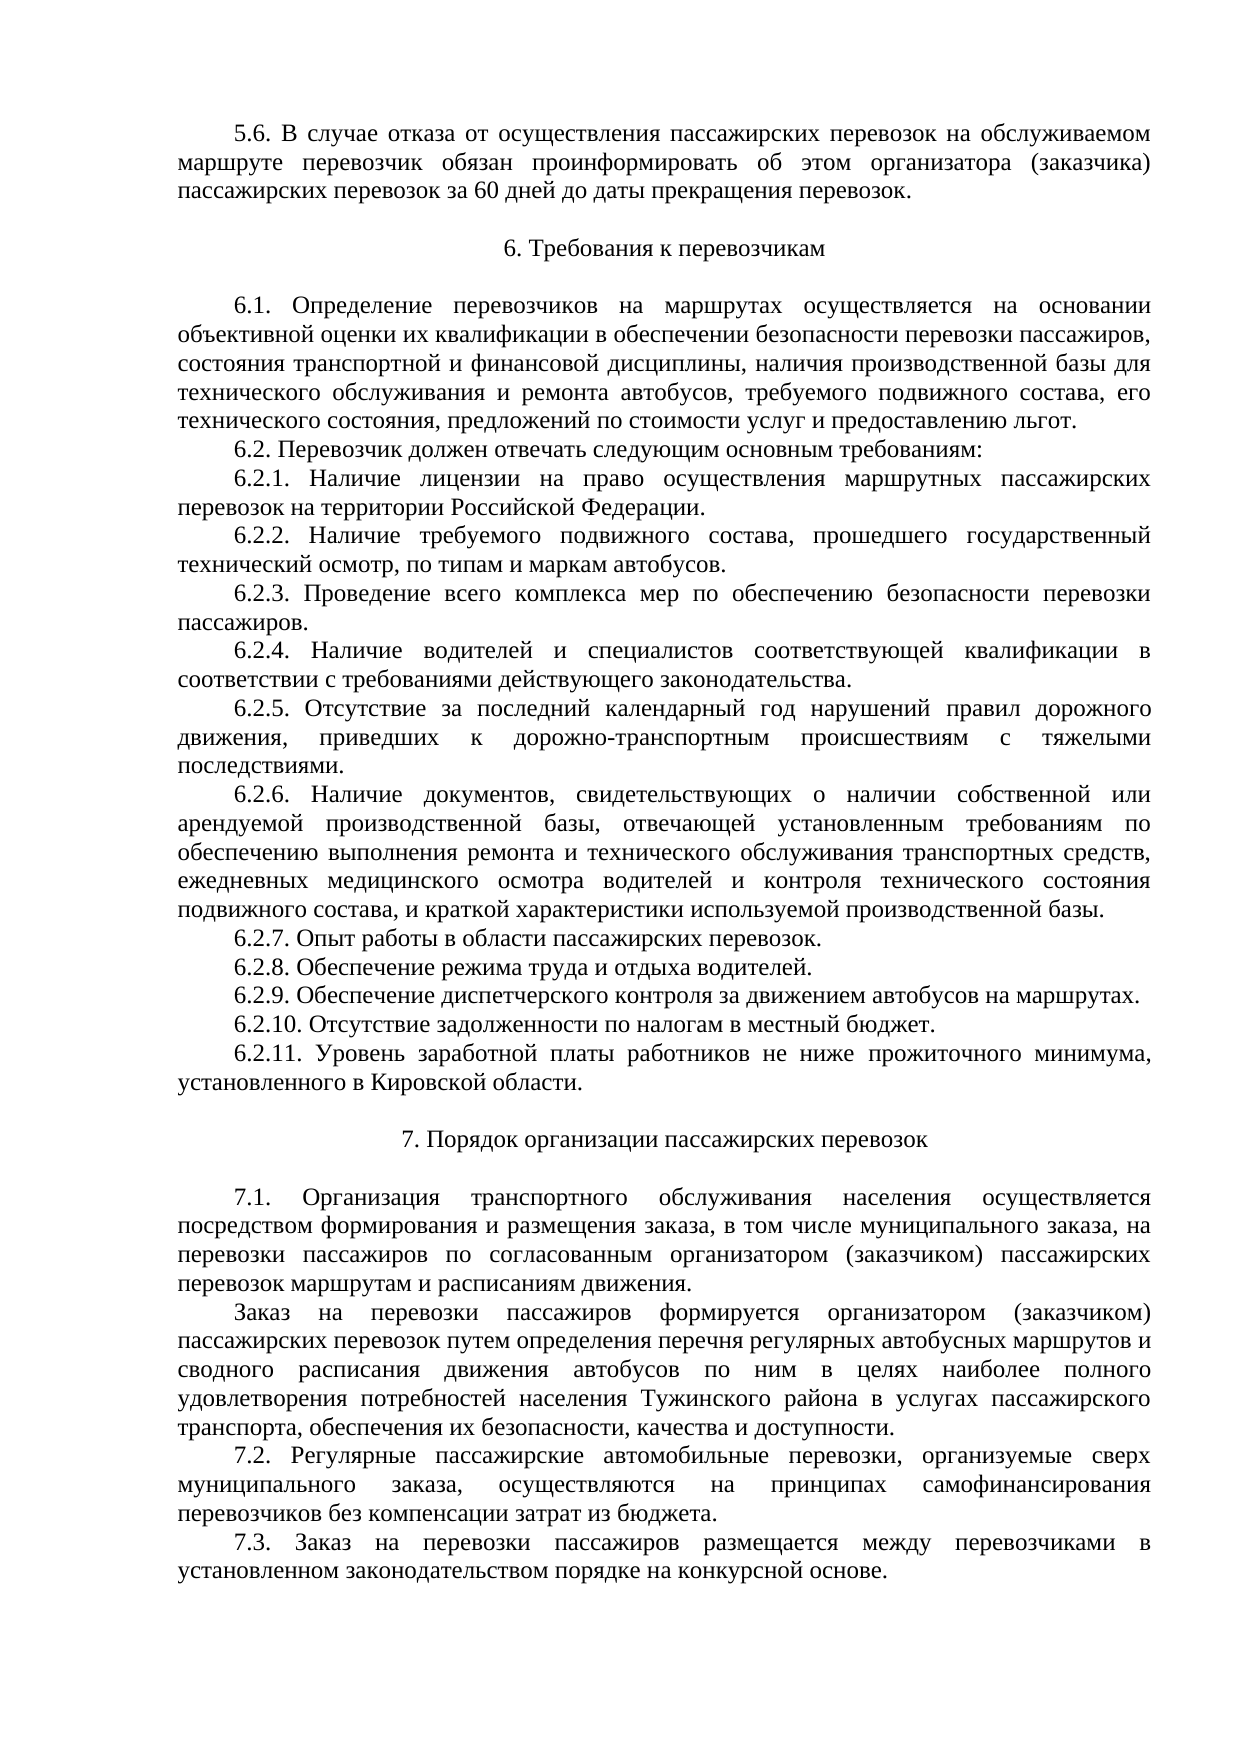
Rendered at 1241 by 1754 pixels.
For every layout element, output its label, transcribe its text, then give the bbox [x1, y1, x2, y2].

text 7.3. Заказ на перевозки пассажиров размещается между перевозчиками в установленном законодательством порядке на конкурсной основе. [177, 1527, 1152, 1584]
text 6.2.2. Наличие требуемого подвижного состава, прошедшего государственный технический осмотр, по типам и маркам автобусов. [177, 521, 1152, 578]
text 7.2. Регулярные пассажирские автомобильные перевозки, организуемые сверх муниципального заказа, осуществляются на принципах самофинансирования перевозчиков без компенсации затрат из бюджета. [177, 1441, 1152, 1527]
text 6.2.8. Обеспечение режима труда и отдыха водителей. [177, 952, 1152, 981]
text 6.1. Определение перевозчиков на маршрутах осуществляется на основании объективной оценки их квалификации в обеспечении безопасности перевозки пассажиров, состояния транспортной и финансовой дисциплины, наличия производственной базы для технического обслуживания и ремонта автобусов, требуемого подвижного состава, его технического состояния, предложений по стоимости услуг и предоставлению льгот. [177, 291, 1152, 434]
text 6.2.10. Отсутствие задолженности по налогам в местный бюджет. [177, 1009, 1152, 1038]
text 6.2.9. Обеспечение диспетчерского контроля за движением автобусов на маршрутах. [177, 981, 1152, 1009]
text 6.2.7. Опыт работы в области пассажирских перевозок. [177, 923, 1152, 952]
text 6.2.6. Наличие документов, свидетельствующих о наличии собственной или арендуемой производственной базы, отвечающей установленным требованиям по обеспечению выполнения ремонта и технического обслуживания транспортных средств, ежедневных медицинского осмотра водителей и контроля технического состояния подвижного состава, и краткой характеристики используемой производственной базы. [177, 779, 1152, 923]
text 6.2.3. Проведение всего комплекса мер по обеспечению безопасности перевозки пассажиров. [177, 578, 1152, 636]
text Заказ на перевозки пассажиров формируется организатором (заказчиком) пассажирских перевозок путем определения перечня регулярных автобусных маршрутов и сводного расписания движения автобусов по ним в целях наиболее полного удовлетворения потребностей населения Тужинского района в услугах пассажирского транспорта, обеспечения их безопасности, качества и доступности. [177, 1297, 1152, 1441]
text 6.2.1. Наличие лицензии на право осуществления маршрутных пассажирских перевозок на территории Российской Федерации. [177, 463, 1152, 521]
text 6.2.11. Уровень заработной платы работников не ниже прожиточного минимума, установленного в Кировской области. [177, 1038, 1152, 1096]
text 6.2.4. Наличие водителей и специалистов соответствующей квалификации в соответствии с требованиями действующего законодательства. [177, 636, 1152, 693]
text 7. Порядок организации пассажирских перевозок [177, 1124, 1152, 1153]
text 5.6. В случае отказа от осуществления пассажирских перевозок на обслуживаемом маршруте перевозчик обязан проинформировать об этом организатора (заказчика) пассажирских перевозок за 60 дней до даты прекращения перевозок. [177, 118, 1152, 204]
text 6.2.5. Отсутствие за последний календарный год нарушений правил дорожного движения, приведших к дорожно-транспортным происшествиям с тяжелыми последствиями. [177, 693, 1152, 779]
text 6.2. Перевозчик должен отвечать следующим основным требованиям: [177, 434, 1152, 463]
text 7.1. Организация транспортного обслуживания населения осуществляется посредством формирования и размещения заказа, в том числе муниципального заказа, на перевозки пассажиров по согласованным организатором (заказчиком) пассажирских перевозок маршрутам и расписаниям движения. [177, 1182, 1152, 1297]
text 6. Требования к перевозчикам [177, 233, 1152, 262]
